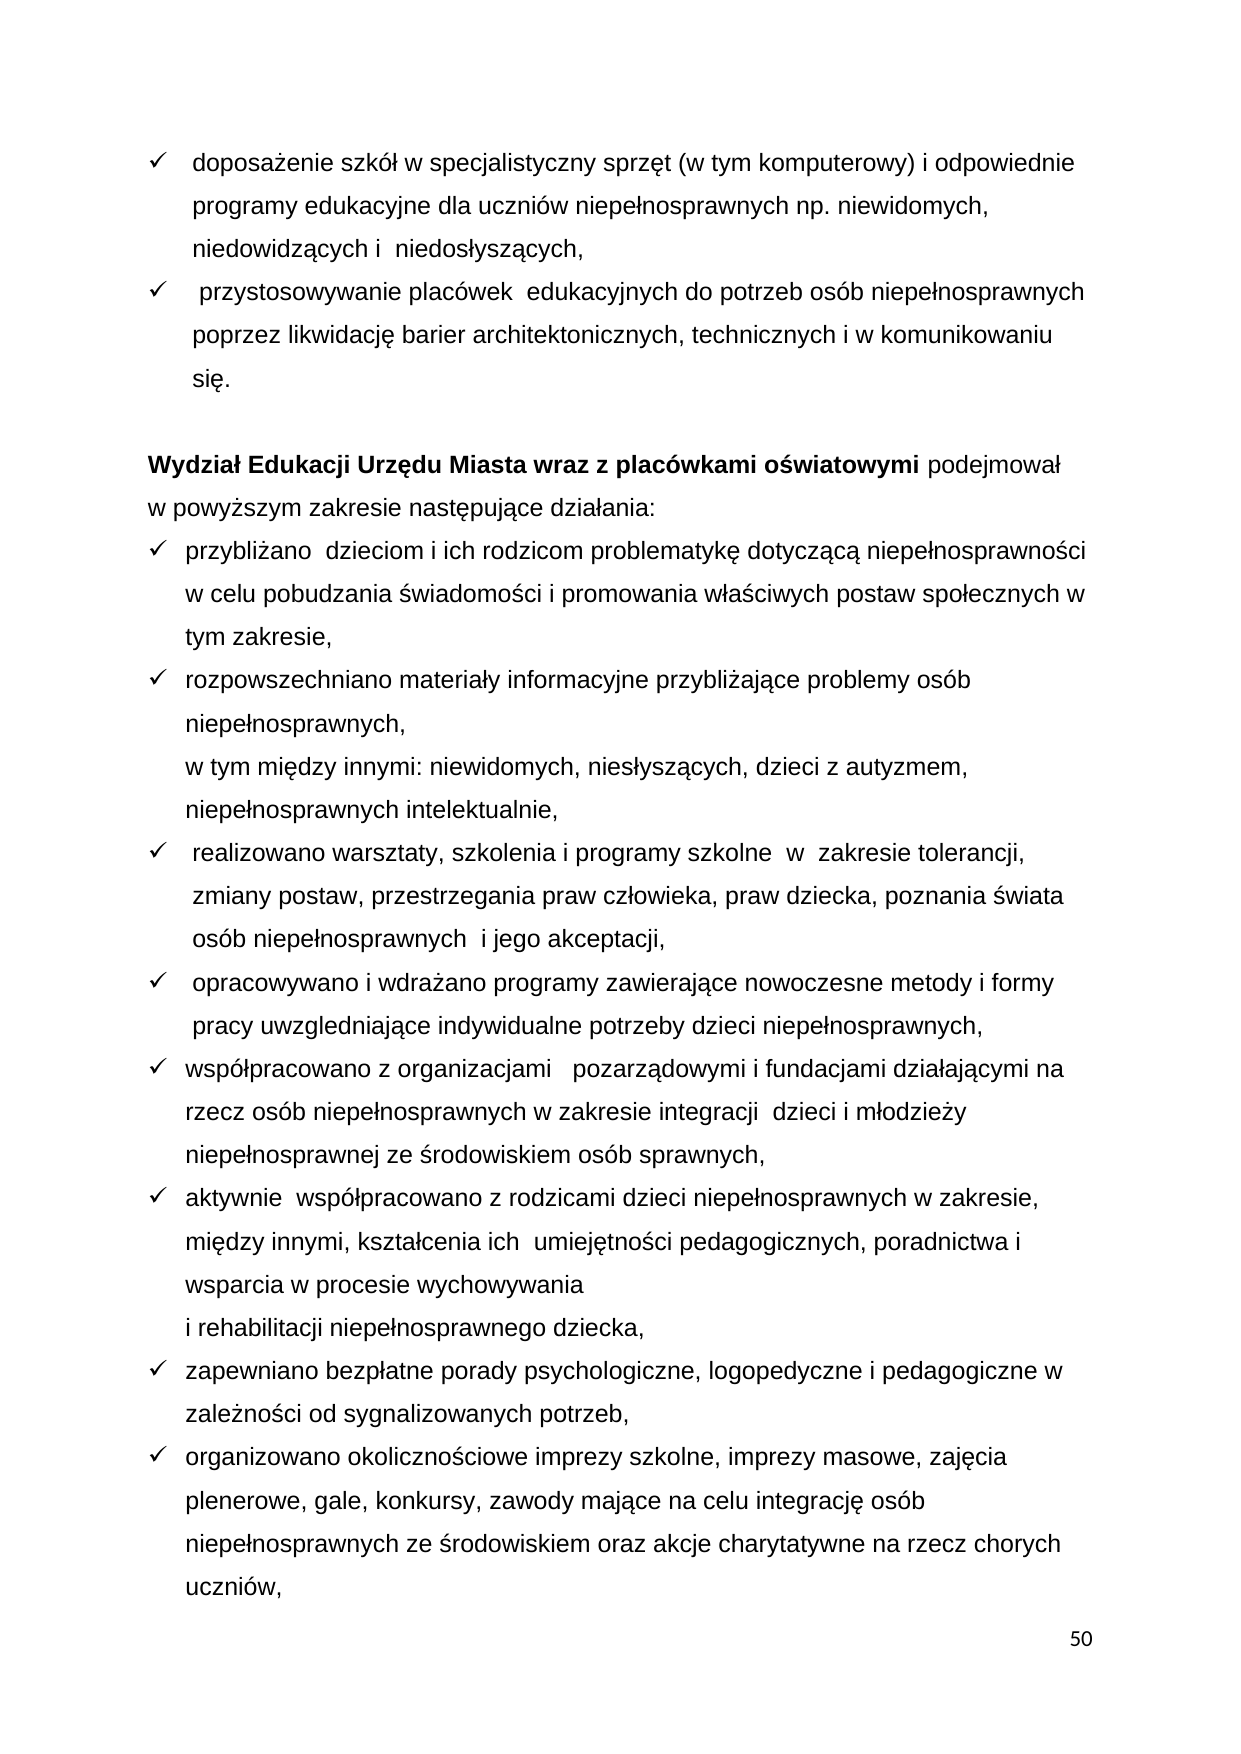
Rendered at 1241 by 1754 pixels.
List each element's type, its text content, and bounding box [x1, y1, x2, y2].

list opracowywano i wdrażano programy zawierające nowoczesne metody i formy pracy uwzgledniające indywidualne potrzeby dzieci niepełnosprawnych, [148, 968, 1092, 1039]
list rozpowszechniano materiały informacyjne przybliżające problemy osób niepełnosprawnych, w tym między innymi: niewidomych, niesłyszących, dzieci z autyzmem, niepełnosprawnych intelektualnie, [148, 666, 1092, 824]
list realizowano warsztaty, szkolenia i programy szkolne w zakresie tolerancji, zmiany postaw, przestrzegania praw człowieka, praw dziecka, poznania świata osób niepełnosprawnych i jego akceptacji, [148, 838, 1092, 953]
list organizowano okolicznościowe imprezy szkolne, imprezy masowe, zajęcia plenerowe, gale, konkursy, zawody mające na celu integrację osób niepełnosprawnych ze środowiskiem oraz akcje charytatywne na rzecz chorych uczniów, [148, 1442, 1092, 1601]
list przybliżano dzieciom i ich rodzicom problematykę dotyczącą niepełnosprawności w celu pobudzania świadomości i promowania właściwych postaw społecznych w tym zakresie, [148, 536, 1092, 651]
text Wydział Edukacji Urzędu Miasta wraz z placówkami oświatowymi podejmował w powyższym zakresie następujące działania: [148, 450, 1092, 522]
list przystosowywanie placówek edukacyjnych do potrzeb osób niepełnosprawnych poprzez likwidację barier architektonicznych, technicznych i w komunikowaniu się. [148, 277, 1092, 392]
list doposażenie szkół w specjalistyczny sprzęt (w tym komputerowy) i odpowiednie programy edukacyjne dla uczniów niepełnosprawnych np. niewidomych, niedowidzących i niedosłyszących, [148, 148, 1092, 263]
list współpracowano z organizacjami pozarządowymi i fundacjami działającymi na rzecz osób niepełnosprawnych w zakresie integracji dzieci i młodzieży niepełnosprawnej ze środowiskiem osób sprawnych, [148, 1054, 1092, 1169]
list zapewniano bezpłatne porady psychologiczne, logopedyczne i pedagogiczne w zależności od sygnalizowanych potrzeb, [148, 1356, 1092, 1428]
list aktywnie współpracowano z rodzicami dzieci niepełnosprawnych w zakresie, między innymi, kształcenia ich umiejętności pedagogicznych, poradnictwa i wsparcia w procesie wychowywania i rehabilitacji niepełnosprawnego dziecka, [148, 1183, 1092, 1342]
